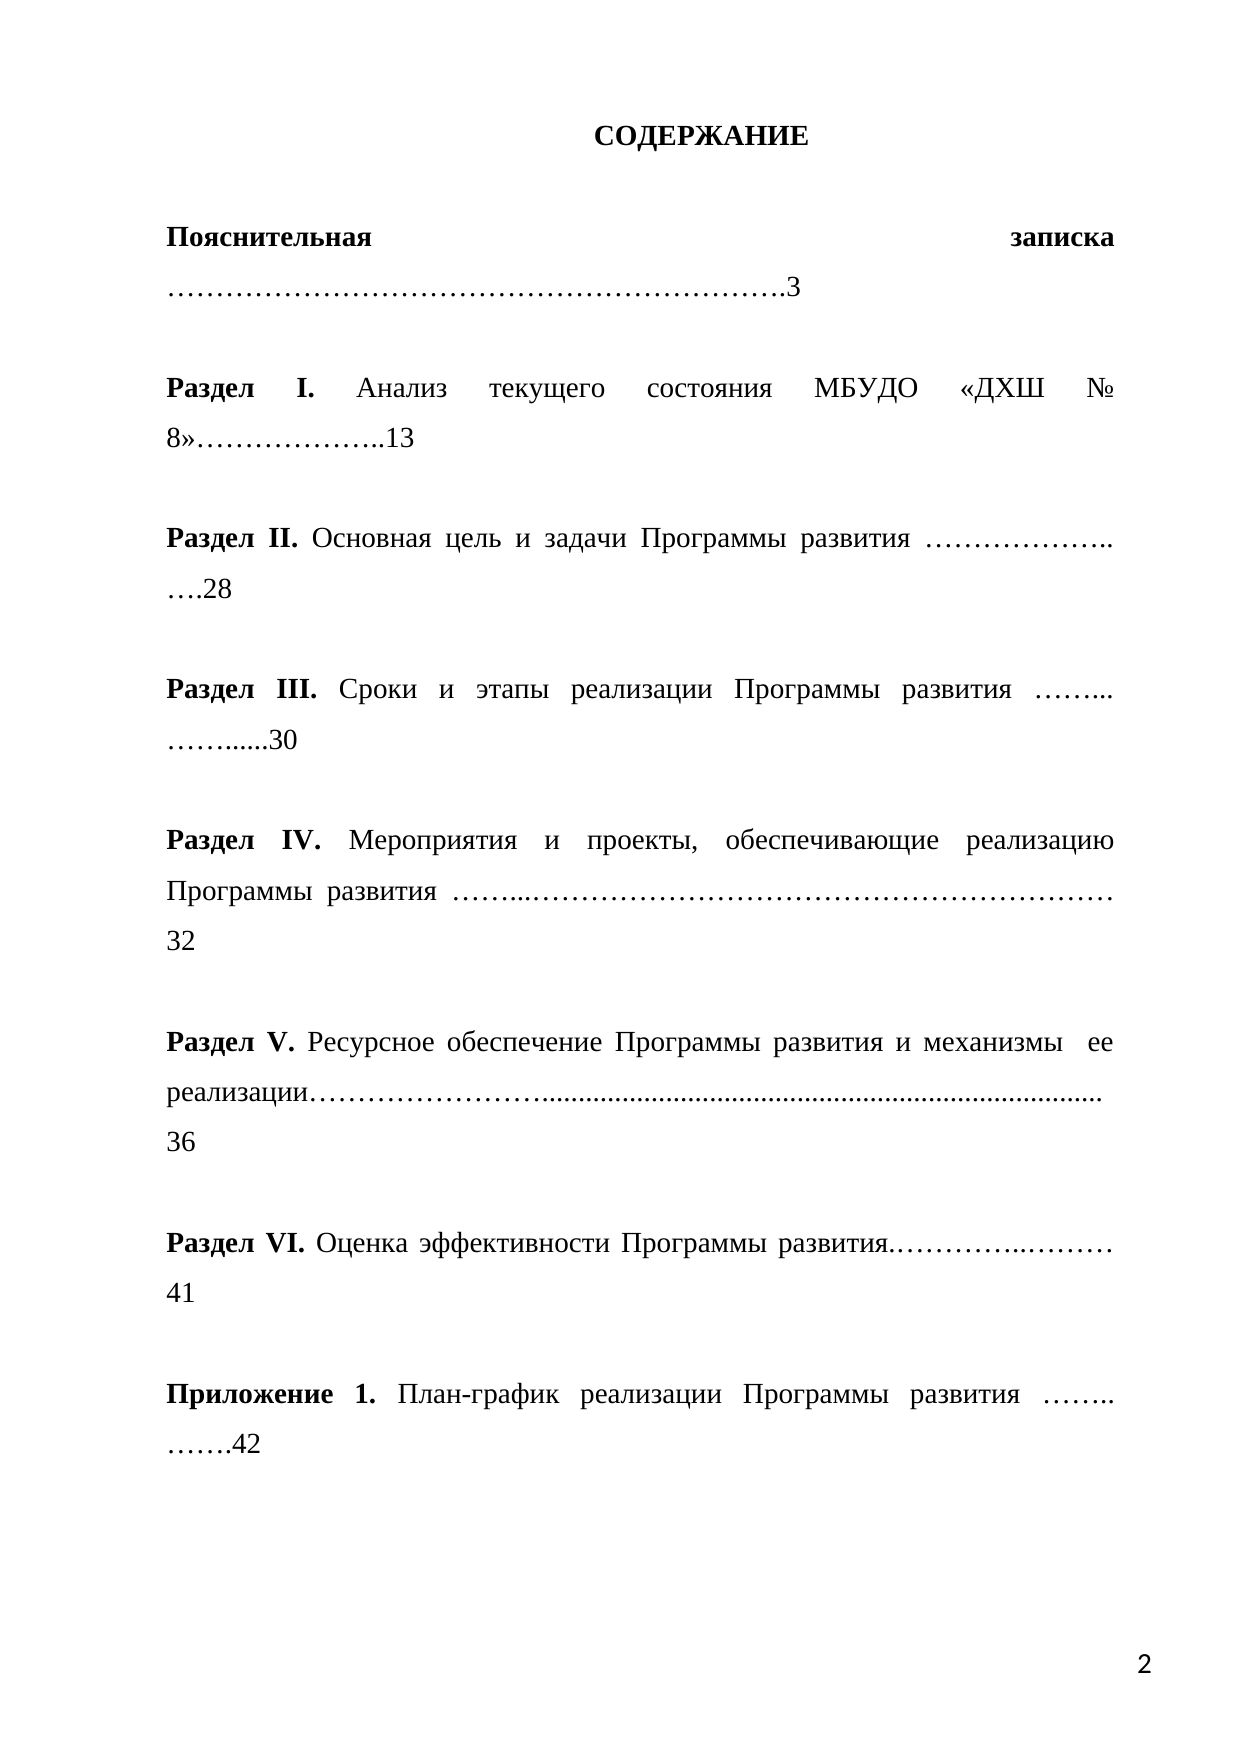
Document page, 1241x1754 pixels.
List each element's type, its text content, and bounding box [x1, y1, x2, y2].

text СОДЕРЖАНИЕ [177, 118, 1152, 152]
table_header Пояснительная записка ……………………………………………………….3 Раздел I. Анализ текущего состояния МБУДО «ДХШ № 8»………………..13 Раздел II. Основная цель и задачи Программы развития ………………..….28 Раздел III. Сроки и этапы реализации Программы развития ……...……......30 Раздел IV. Мероприятия и проекты, обеспечивающие реализацию Программы развития ……...……………………………………………………32 Раздел V. Ресурсное обеспечение Программы развития и механизмы ее реализации…………………….............................................................................36 Раздел VI. Оценка эффективности Программы развития.…………..………41 Приложение 1. План-график реализации Программы развития ……..…….42 [155, 219, 1126, 1527]
